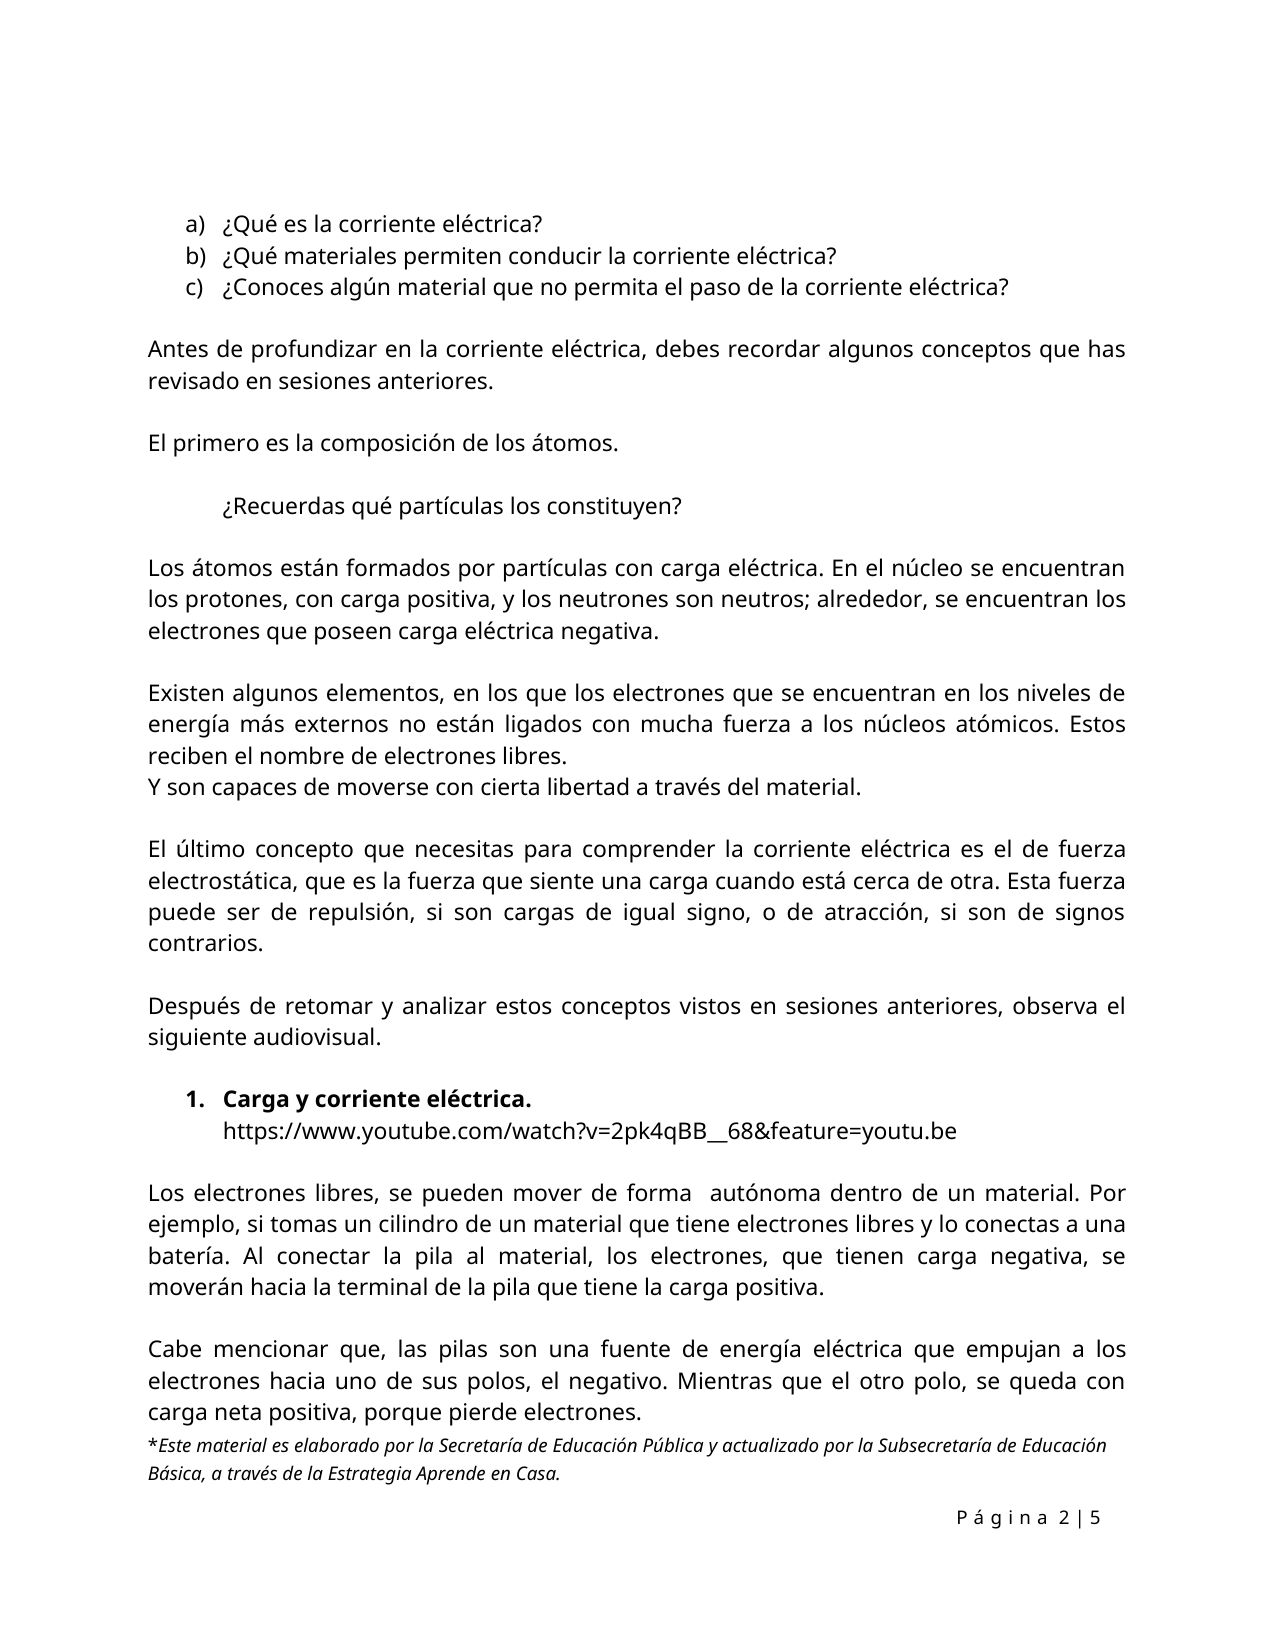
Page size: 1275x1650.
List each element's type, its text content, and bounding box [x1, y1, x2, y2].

text ¿Recuerdas qué partículas los constituyen? [223, 490, 1127, 521]
text Y son capaces de moverse con cierta libertad a través del material. [148, 771, 1127, 802]
text Antes de profundizar en la corriente eléctrica, debes recordar algunos conceptos que has revisado en sesiones anteriores. [148, 333, 1127, 396]
list ¿Qué es la corriente eléctrica? [185, 208, 1127, 240]
list ¿Conoces algún material que no permita el paso de la corriente eléctrica? [185, 271, 1127, 302]
text Los átomos están formados por partículas con carga eléctrica. En el núcleo se encuentran los protones, con carga positiva, y los neutrones son neutros; alrededor, se encuentran los electrones que poseen carga eléctrica negativa. [148, 552, 1127, 646]
text Cabe mencionar que, las pilas son una fuente de energía eléctrica que empujan a los electrones hacia uno de sus polos, el negativo. Mientras que el otro polo, se queda con carga neta positiva, porque pierde electrones. [148, 1333, 1127, 1427]
list Carga y corriente eléctrica. [185, 1083, 1127, 1115]
list ¿Qué materiales permiten conducir la corriente eléctrica? [185, 240, 1127, 271]
text Los electrones libres, se pueden mover de forma autónoma dentro de un material. Por ejemplo, si tomas un cilindro de un material que tiene electrones libres y lo conectas a una batería. Al conectar la pila al material, los electrones, que tienen carga negativa, se moverán hacia la terminal de la pila que tiene la carga positiva. [148, 1177, 1127, 1302]
text El último concepto que necesitas para comprender la corriente eléctrica es el de fuerza electrostática, que es la fuerza que siente una carga cuando está cerca de otra. Esta fuerza puede ser de repulsión, si son cargas de igual signo, o de atracción, si son de signos contrarios. [148, 833, 1127, 958]
text Existen algunos elementos, en los que los electrones que se encuentran en los niveles de energía más externos no están ligados con mucha fuerza a los núcleos atómicos. Estos reciben el nombre de electrones libres. [148, 677, 1127, 771]
text El primero es la composición de los átomos. [148, 427, 1127, 458]
text https://www.youtube.com/watch?v=2pk4qBB__68&feature=youtu.be [223, 1115, 1127, 1146]
text Después de retomar y analizar estos conceptos vistos en sesiones anteriores, observa el siguiente audiovisual. [148, 990, 1127, 1052]
